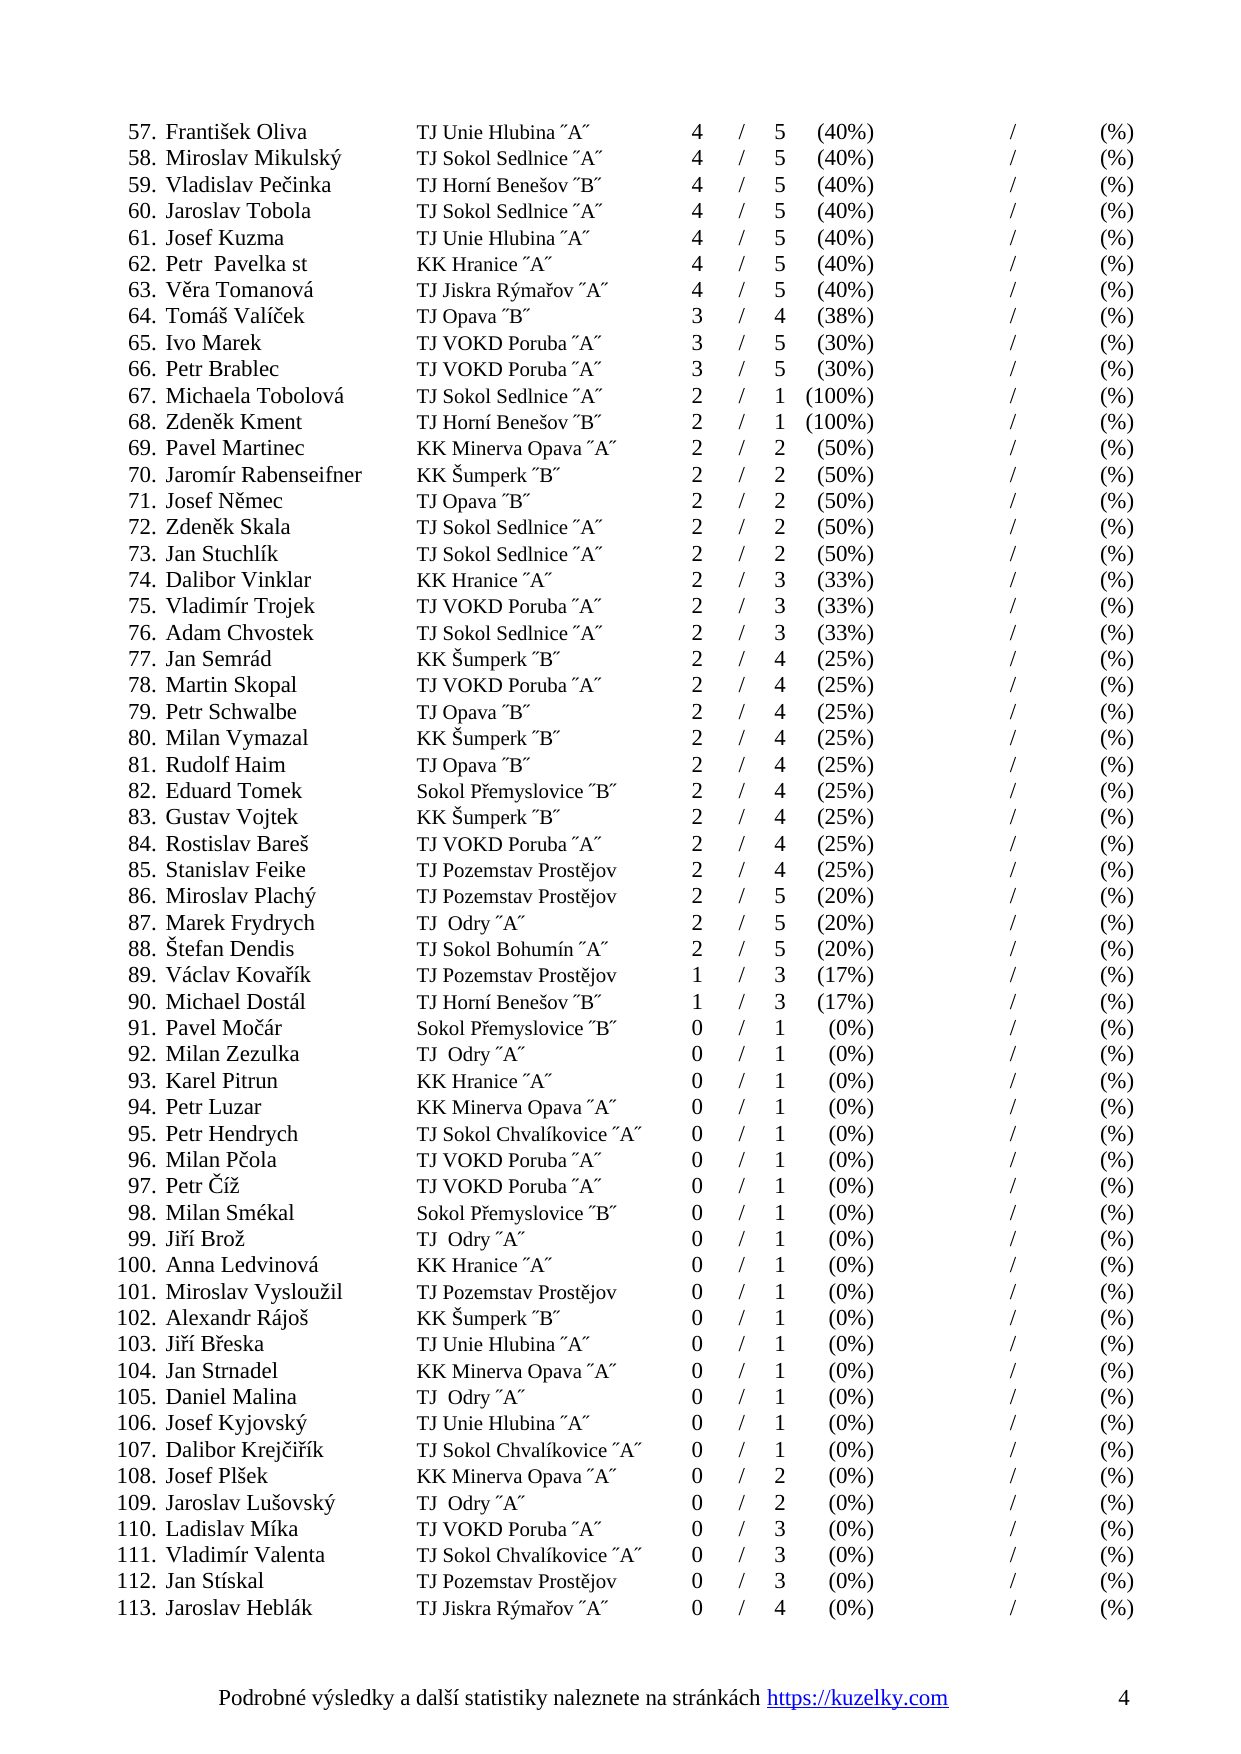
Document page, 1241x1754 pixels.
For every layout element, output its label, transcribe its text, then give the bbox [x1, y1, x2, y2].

text 72. Zdeněk Skala TJ Sokol Sedlnice ˝A˝ 2 / 2 (50%) / (%) [106, 513, 1134, 540]
text 57. František Oliva TJ Unie Hlubina ˝A˝ 4 / 5 (40%) / (%) [106, 118, 1134, 144]
text 95. Petr Hendrych TJ Sokol Chvalíkovice ˝A˝ 0 / 1 (0%) / (%) [106, 1119, 1134, 1146]
text 87. Marek Frydrych TJ Odry ˝A˝ 2 / 5 (20%) / (%) [106, 909, 1134, 935]
text 108. Josef Plšek KK Minerva Opava ˝A˝ 0 / 2 (0%) / (%) [106, 1462, 1134, 1488]
text 63. Věra Tomanová TJ Jiskra Rýmařov ˝A˝ 4 / 5 (40%) / (%) [106, 276, 1134, 303]
text 76. Adam Chvostek TJ Sokol Sedlnice ˝A˝ 2 / 3 (33%) / (%) [106, 619, 1134, 645]
text 102. Alexandr Rájoš KK Šumperk ˝B˝ 0 / 1 (0%) / (%) [106, 1304, 1134, 1330]
text 64. Tomáš Valíček TJ Opava ˝B˝ 3 / 4 (38%) / (%) [106, 303, 1134, 329]
text 66. Petr Brablec TJ VOKD Poruba ˝A˝ 3 / 5 (30%) / (%) [106, 355, 1134, 382]
text 68. Zdeněk Kment TJ Horní Benešov ˝B˝ 2 / 1 (100%) / (%) [106, 408, 1134, 434]
text 112. Jan Stískal TJ Pozemstav Prostějov 0 / 3 (0%) / (%) [106, 1568, 1134, 1594]
text 70. Jaromír Rabenseifner KK Šumperk ˝B˝ 2 / 2 (50%) / (%) [106, 461, 1134, 487]
text 111. Vladimír Valenta TJ Sokol Chvalíkovice ˝A˝ 0 / 3 (0%) / (%) [106, 1541, 1134, 1568]
text 88. Štefan Dendis TJ Sokol Bohumín ˝A˝ 2 / 5 (20%) / (%) [106, 935, 1134, 961]
text 78. Martin Skopal TJ VOKD Poruba ˝A˝ 2 / 4 (25%) / (%) [106, 672, 1134, 698]
text 105. Daniel Malina TJ Odry ˝A˝ 0 / 1 (0%) / (%) [106, 1383, 1134, 1409]
text 107. Dalibor Krejčiřík TJ Sokol Chvalíkovice ˝A˝ 0 / 1 (0%) / (%) [106, 1436, 1134, 1462]
text 74. Dalibor Vinklar KK Hranice ˝A˝ 2 / 3 (33%) / (%) [106, 566, 1134, 592]
text 62. Petr Pavelka st KK Hranice ˝A˝ 4 / 5 (40%) / (%) [106, 250, 1134, 276]
text 83. Gustav Vojtek KK Šumperk ˝B˝ 2 / 4 (25%) / (%) [106, 803, 1134, 830]
text 84. Rostislav Bareš TJ VOKD Poruba ˝A˝ 2 / 4 (25%) / (%) [106, 830, 1134, 856]
text 96. Milan Pčola TJ VOKD Poruba ˝A˝ 0 / 1 (0%) / (%) [106, 1146, 1134, 1172]
text 61. Josef Kuzma TJ Unie Hlubina ˝A˝ 4 / 5 (40%) / (%) [106, 223, 1134, 250]
text 106. Josef Kyjovský TJ Unie Hlubina ˝A˝ 0 / 1 (0%) / (%) [106, 1409, 1134, 1436]
text 110. Ladislav Míka TJ VOKD Poruba ˝A˝ 0 / 3 (0%) / (%) [106, 1515, 1134, 1541]
text 89. Václav Kovařík TJ Pozemstav Prostějov 1 / 3 (17%) / (%) [106, 961, 1134, 988]
text 80. Milan Vymazal KK Šumperk ˝B˝ 2 / 4 (25%) / (%) [106, 724, 1134, 751]
text 82. Eduard Tomek Sokol Přemyslovice ˝B˝ 2 / 4 (25%) / (%) [106, 777, 1134, 803]
text 69. Pavel Martinec KK Minerva Opava ˝A˝ 2 / 2 (50%) / (%) [106, 434, 1134, 461]
text 101. Miroslav Vysloužil TJ Pozemstav Prostějov 0 / 1 (0%) / (%) [106, 1278, 1134, 1304]
text 73. Jan Stuchlík TJ Sokol Sedlnice ˝A˝ 2 / 2 (50%) / (%) [106, 540, 1134, 566]
text 98. Milan Smékal Sokol Přemyslovice ˝B˝ 0 / 1 (0%) / (%) [106, 1199, 1134, 1225]
text 60. Jaroslav Tobola TJ Sokol Sedlnice ˝A˝ 4 / 5 (40%) / (%) [106, 197, 1134, 223]
text 77. Jan Semrád KK Šumperk ˝B˝ 2 / 4 (25%) / (%) [106, 645, 1134, 672]
text 109. Jaroslav Lušovský TJ Odry ˝A˝ 0 / 2 (0%) / (%) [106, 1488, 1134, 1515]
text 104. Jan Strnadel KK Minerva Opava ˝A˝ 0 / 1 (0%) / (%) [106, 1357, 1134, 1383]
text 93. Karel Pitrun KK Hranice ˝A˝ 0 / 1 (0%) / (%) [106, 1067, 1134, 1093]
text 85. Stanislav Feike TJ Pozemstav Prostějov 2 / 4 (25%) / (%) [106, 856, 1134, 882]
text 65. Ivo Marek TJ VOKD Poruba ˝A˝ 3 / 5 (30%) / (%) [106, 329, 1134, 355]
text 94. Petr Luzar KK Minerva Opava ˝A˝ 0 / 1 (0%) / (%) [106, 1093, 1134, 1119]
text 71. Josef Němec TJ Opava ˝B˝ 2 / 2 (50%) / (%) [106, 487, 1134, 513]
text 97. Petr Číž TJ VOKD Poruba ˝A˝ 0 / 1 (0%) / (%) [106, 1172, 1134, 1199]
text 58. Miroslav Mikulský TJ Sokol Sedlnice ˝A˝ 4 / 5 (40%) / (%) [106, 144, 1134, 171]
text 67. Michaela Tobolová TJ Sokol Sedlnice ˝A˝ 2 / 1 (100%) / (%) [106, 382, 1134, 408]
text 92. Milan Zezulka TJ Odry ˝A˝ 0 / 1 (0%) / (%) [106, 1041, 1134, 1067]
text 100. Anna Ledvinová KK Hranice ˝A˝ 0 / 1 (0%) / (%) [106, 1251, 1134, 1278]
text 90. Michael Dostál TJ Horní Benešov ˝B˝ 1 / 3 (17%) / (%) [106, 988, 1134, 1014]
text 86. Miroslav Plachý TJ Pozemstav Prostějov 2 / 5 (20%) / (%) [106, 882, 1134, 909]
text 91. Pavel Močár Sokol Přemyslovice ˝B˝ 0 / 1 (0%) / (%) [106, 1014, 1134, 1041]
text 59. Vladislav Pečinka TJ Horní Benešov ˝B˝ 4 / 5 (40%) / (%) [106, 171, 1134, 197]
text 99. Jiří Brož TJ Odry ˝A˝ 0 / 1 (0%) / (%) [106, 1225, 1134, 1251]
text 103. Jiří Břeska TJ Unie Hlubina ˝A˝ 0 / 1 (0%) / (%) [106, 1330, 1134, 1357]
text 75. Vladimír Trojek TJ VOKD Poruba ˝A˝ 2 / 3 (33%) / (%) [106, 592, 1134, 619]
text 81. Rudolf Haim TJ Opava ˝B˝ 2 / 4 (25%) / (%) [106, 751, 1134, 777]
text 113. Jaroslav Heblák TJ Jiskra Rýmařov ˝A˝ 0 / 4 (0%) / (%) [106, 1594, 1134, 1620]
text 79. Petr Schwalbe TJ Opava ˝B˝ 2 / 4 (25%) / (%) [106, 698, 1134, 724]
